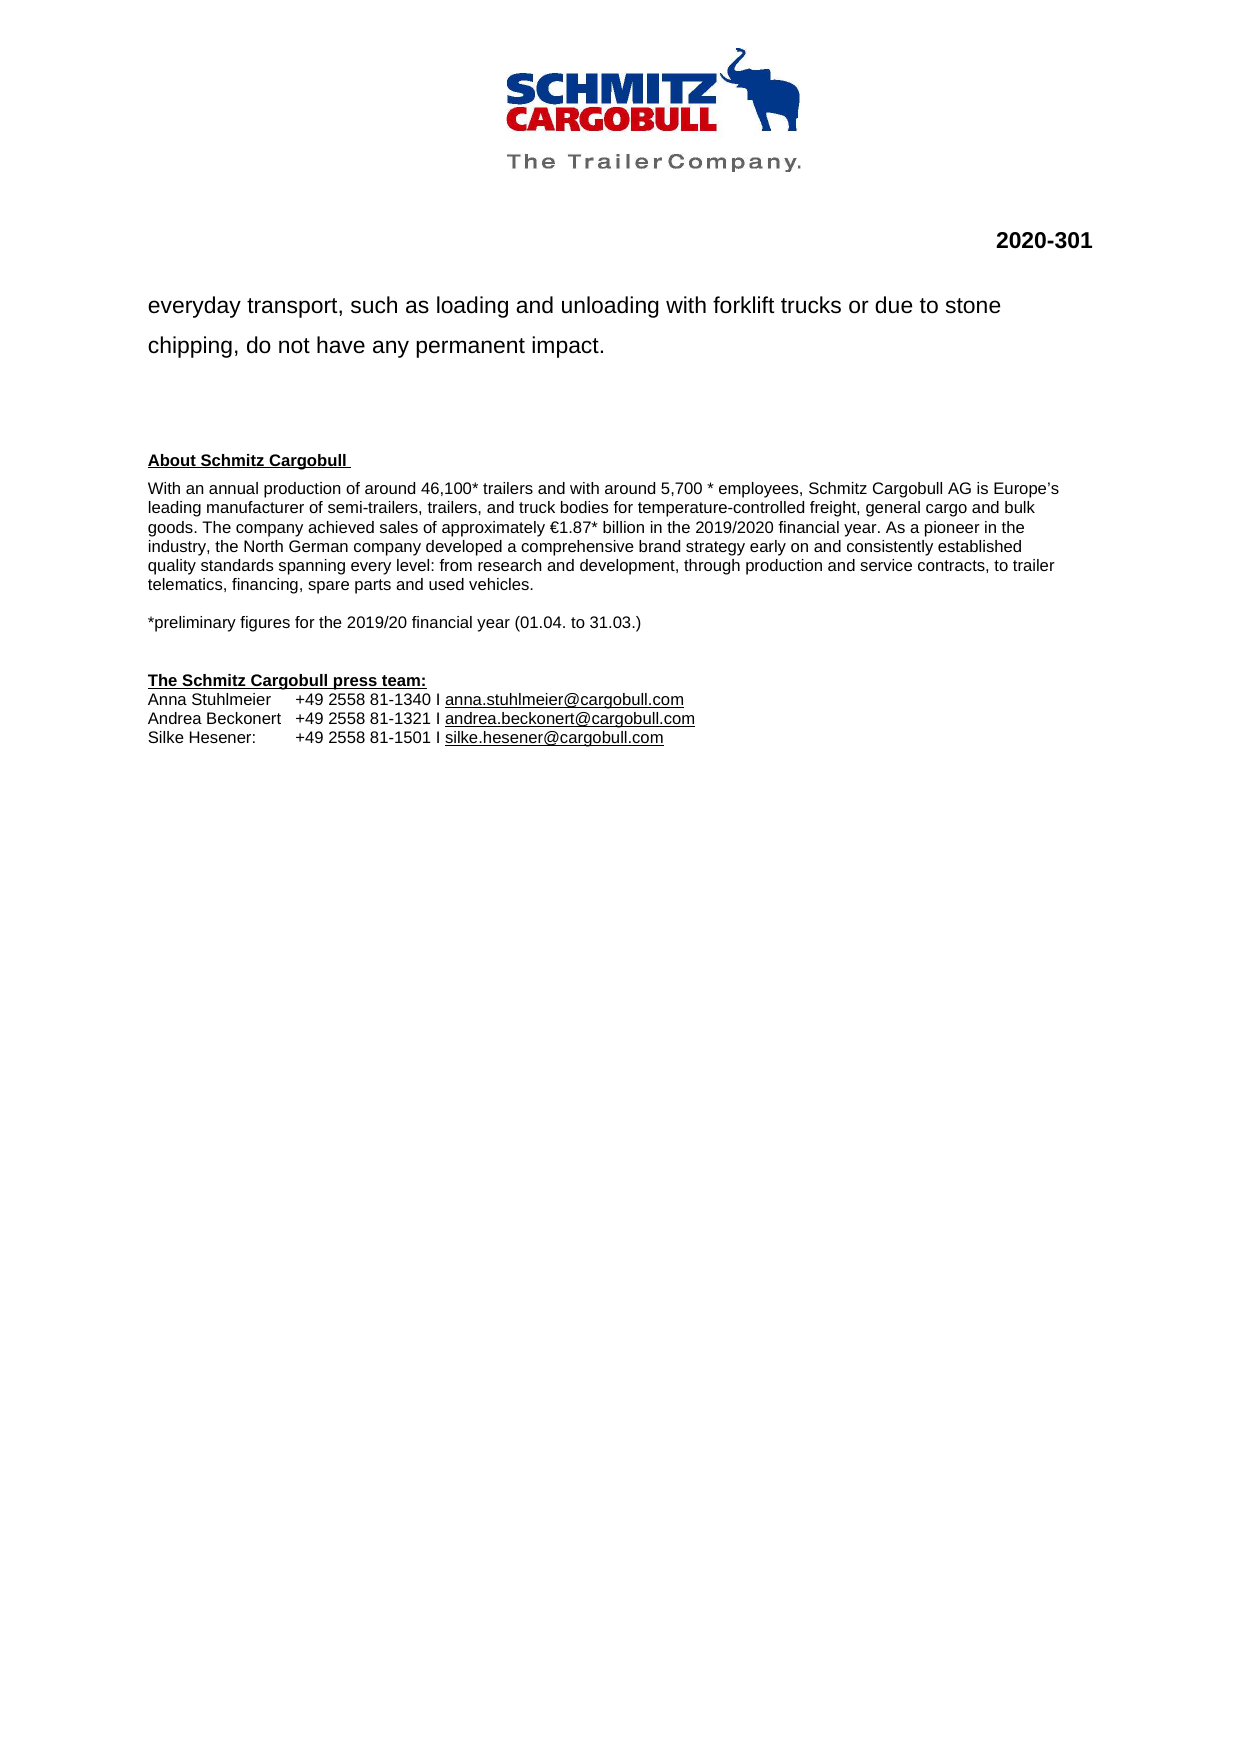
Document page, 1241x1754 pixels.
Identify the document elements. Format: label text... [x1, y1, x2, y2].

text *preliminary figures for the 2019/20 financial year (01.04. to 31.03.) [148, 613, 1093, 632]
text Anna Stuhlmeier +49 2558 81-1340 I anna.stuhlmeier@cargobull.com [148, 690, 1004, 709]
text Andrea Beckonert +49 2558 81-1321 I andrea.beckonert@cargobull.com Silke Hesener: +49 2558 81-1501 I silke.hesener@cargobull.com [148, 709, 1004, 747]
text everyday transport, such as loading and unloading with forklift trucks or due to stone chipping, do not have any permanent impact. [148, 292, 1004, 358]
text 2020-301 [148, 227, 1093, 253]
text About Schmitz Cargobull [148, 450, 1004, 469]
picture [506, 48, 801, 172]
text The Schmitz Cargobull press team: [148, 671, 1063, 690]
text With an annual production of around 46,100* trailers and with around 5,700 * employees, Schmitz Cargobull AG is Europe’s leading manufacturer of semi-trailers, trailers, and truck bodies for temperature-controlled freight, general cargo and bulk goods. The company achieved sales of approximately €1.87* billion in the 2019/2020 financial year. As a pioneer in the industry, the North German company developed a comprehensive brand strategy early on and consistently established quality standards spanning every level: from research and development, through production and service contracts, to trailer telematics, financing, spare parts and used vehicles. [148, 479, 1063, 594]
